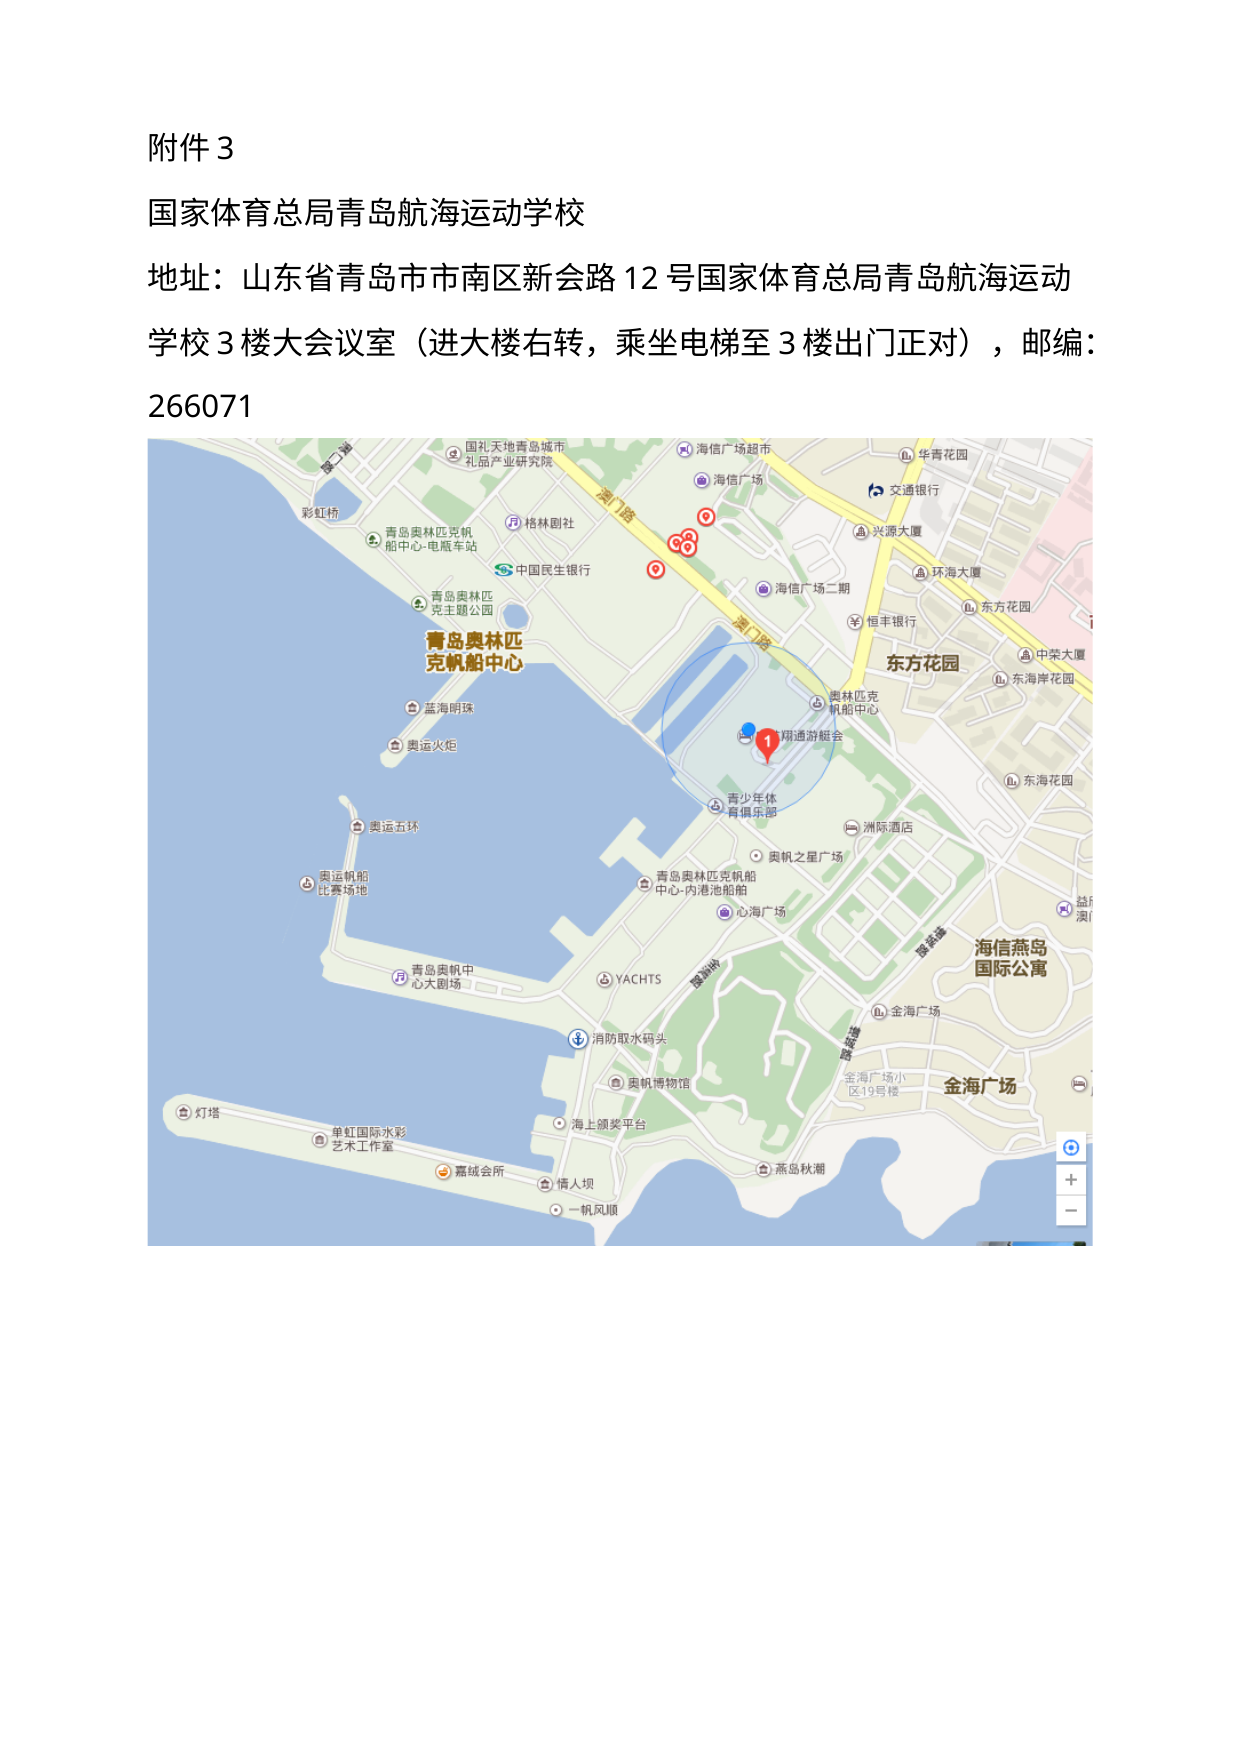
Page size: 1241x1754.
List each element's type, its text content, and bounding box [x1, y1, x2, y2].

text 地址：山东省青岛市市南区新会路12号国家体育总局青岛航海运动学校3楼大会议室（进大楼右转，乘坐电梯至3楼出门正对），邮编：266071 [148, 243, 1092, 438]
text 国家体育总局青岛航海运动学校 [148, 178, 1092, 243]
picture [147, 438, 1093, 1246]
text 附件3 [148, 113, 1092, 178]
